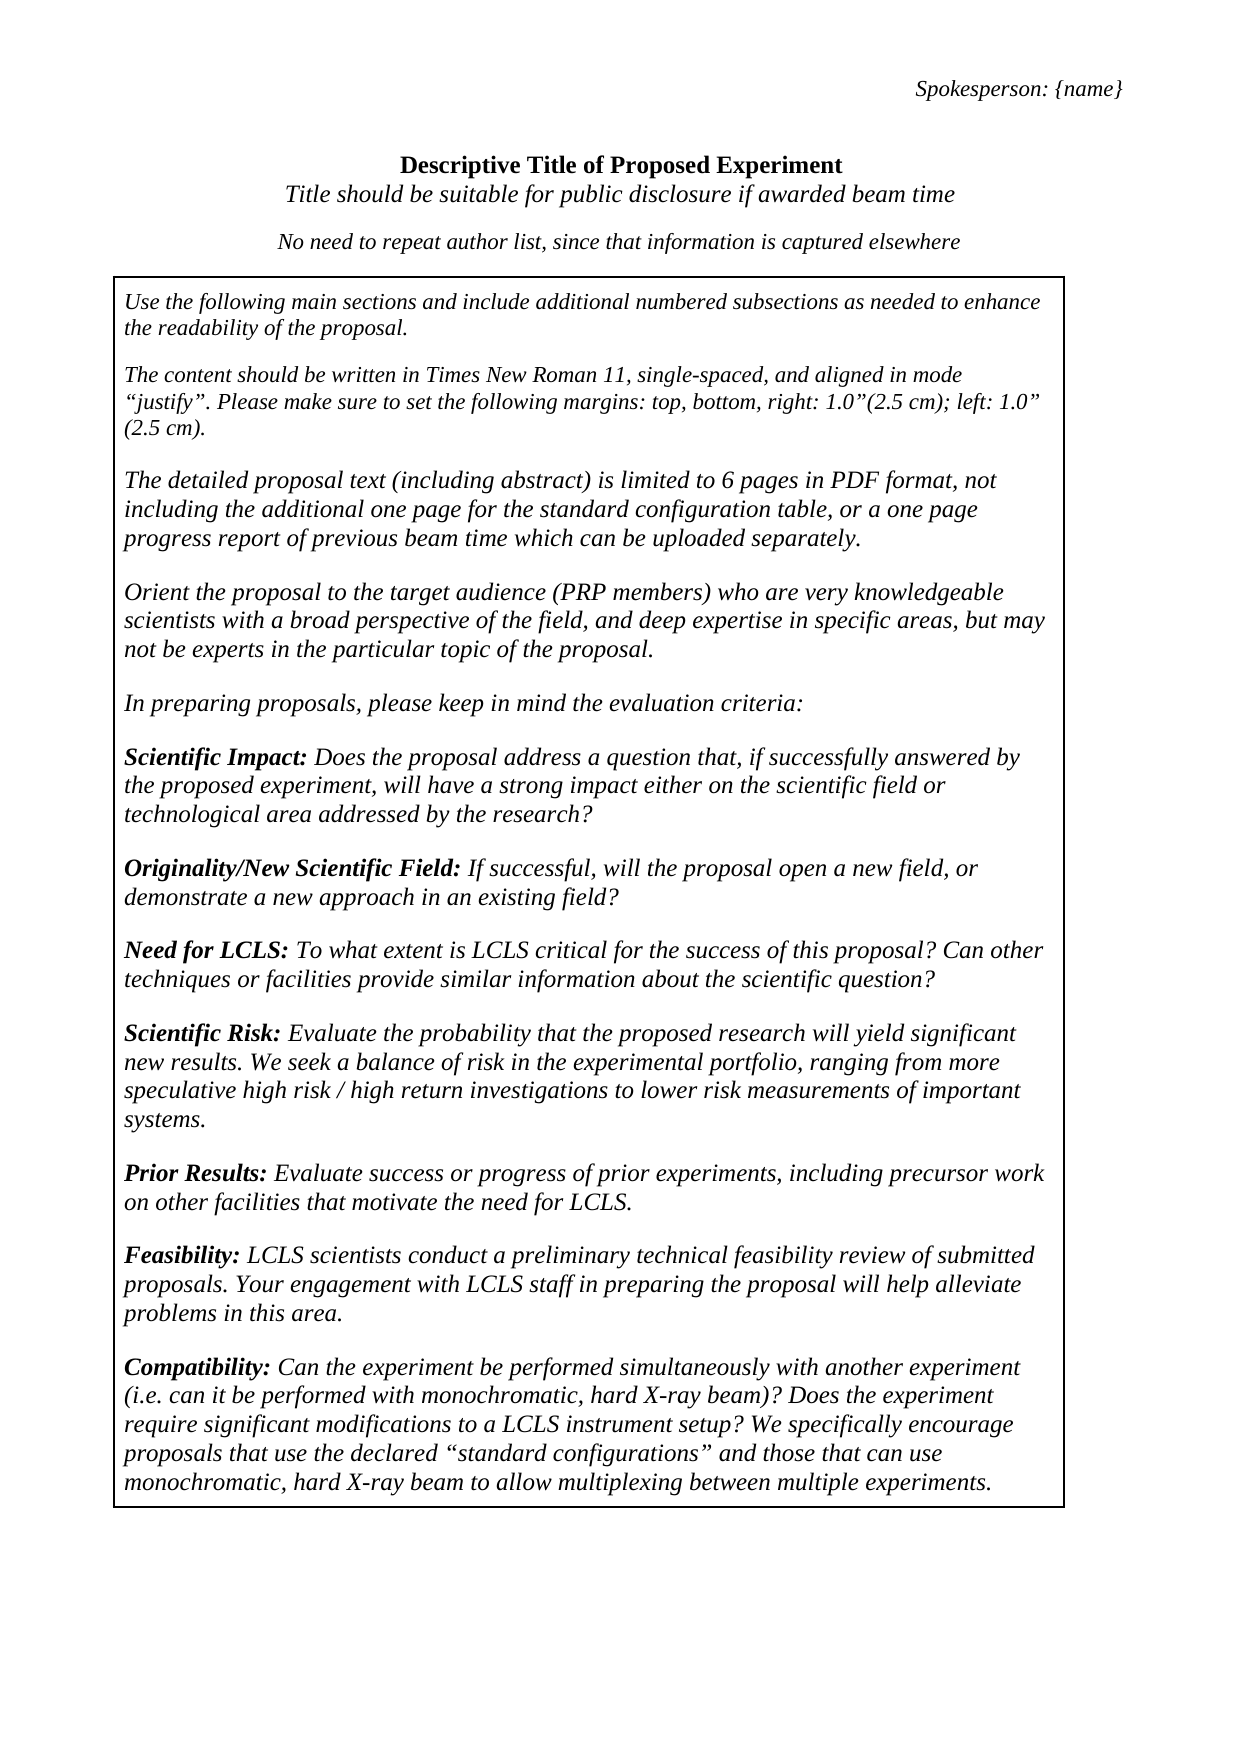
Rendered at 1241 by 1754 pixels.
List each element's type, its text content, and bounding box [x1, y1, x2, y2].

table_header Use the following main sections and include additional numbered subsections as needed to enhance the readability of the proposal. The content should be written in Times New Roman 11, single-spaced, and aligned in mode “justify”. Please make sure to set the following margins: top, bottom, right: 1.0”(2.5 cm); left: 1.0” (2.5 cm). The detailed proposal text (including abstract) is limited to 6 pages in PDF format, not including the additional one page for the standard configuration table, or a one page progress report of previous beam time which can be uploaded separately. Orient the proposal to the target audience (PRP members) who are very knowledgeable scientists with a broad perspective of the field, and deep expertise in specific areas, but may not be experts in the particular topic of the proposal. In preparing proposals, please keep in mind the evaluation criteria: Scientific Impact: Does the proposal address a question that, if successfully answered by the proposed experiment, will have a strong impact either on the scientific field or technological area addressed by the research? Originality/New Scientific Field: If successful, will the proposal open a new field, or demonstrate a new approach in an existing field? Need for LCLS: To what extent is LCLS critical for the success of this proposal? Can other techniques or facilities provide similar information about the scientific question? Scientific Risk: Evaluate the probability that the proposed research will yield significant new results. We seek a balance of risk in the experimental portfolio, ranging from more speculative high risk / high return investigations to lower risk measurements of important systems. Prior Results: Evaluate success or progress of prior experiments, including precursor work on other facilities that motivate the need for LCLS. Feasibility: LCLS scientists conduct a preliminary technical feasibility review of submitted proposals. Your engagement with LCLS staff in preparing the proposal will help alleviate problems in this area. Compatibility: Can the experiment be performed simultaneously with another experiment (i.e. can it be performed with monochromatic, hard X-ray beam)? Does the experiment require significant modifications to a LCLS instrument setup? We specifically encourage proposals that use the declared “standard configurations” and those that can use monochromatic, hard X-ray beam to allow multiplexing between multiple experiments. [115, 278, 1063, 1506]
text No need to repeat author list, since that information is captured elsewhere [112, 228, 1128, 255]
title Descriptive Title of Proposed Experiment Title should be suitable for public disclosure if awarded beam time [112, 150, 1130, 207]
